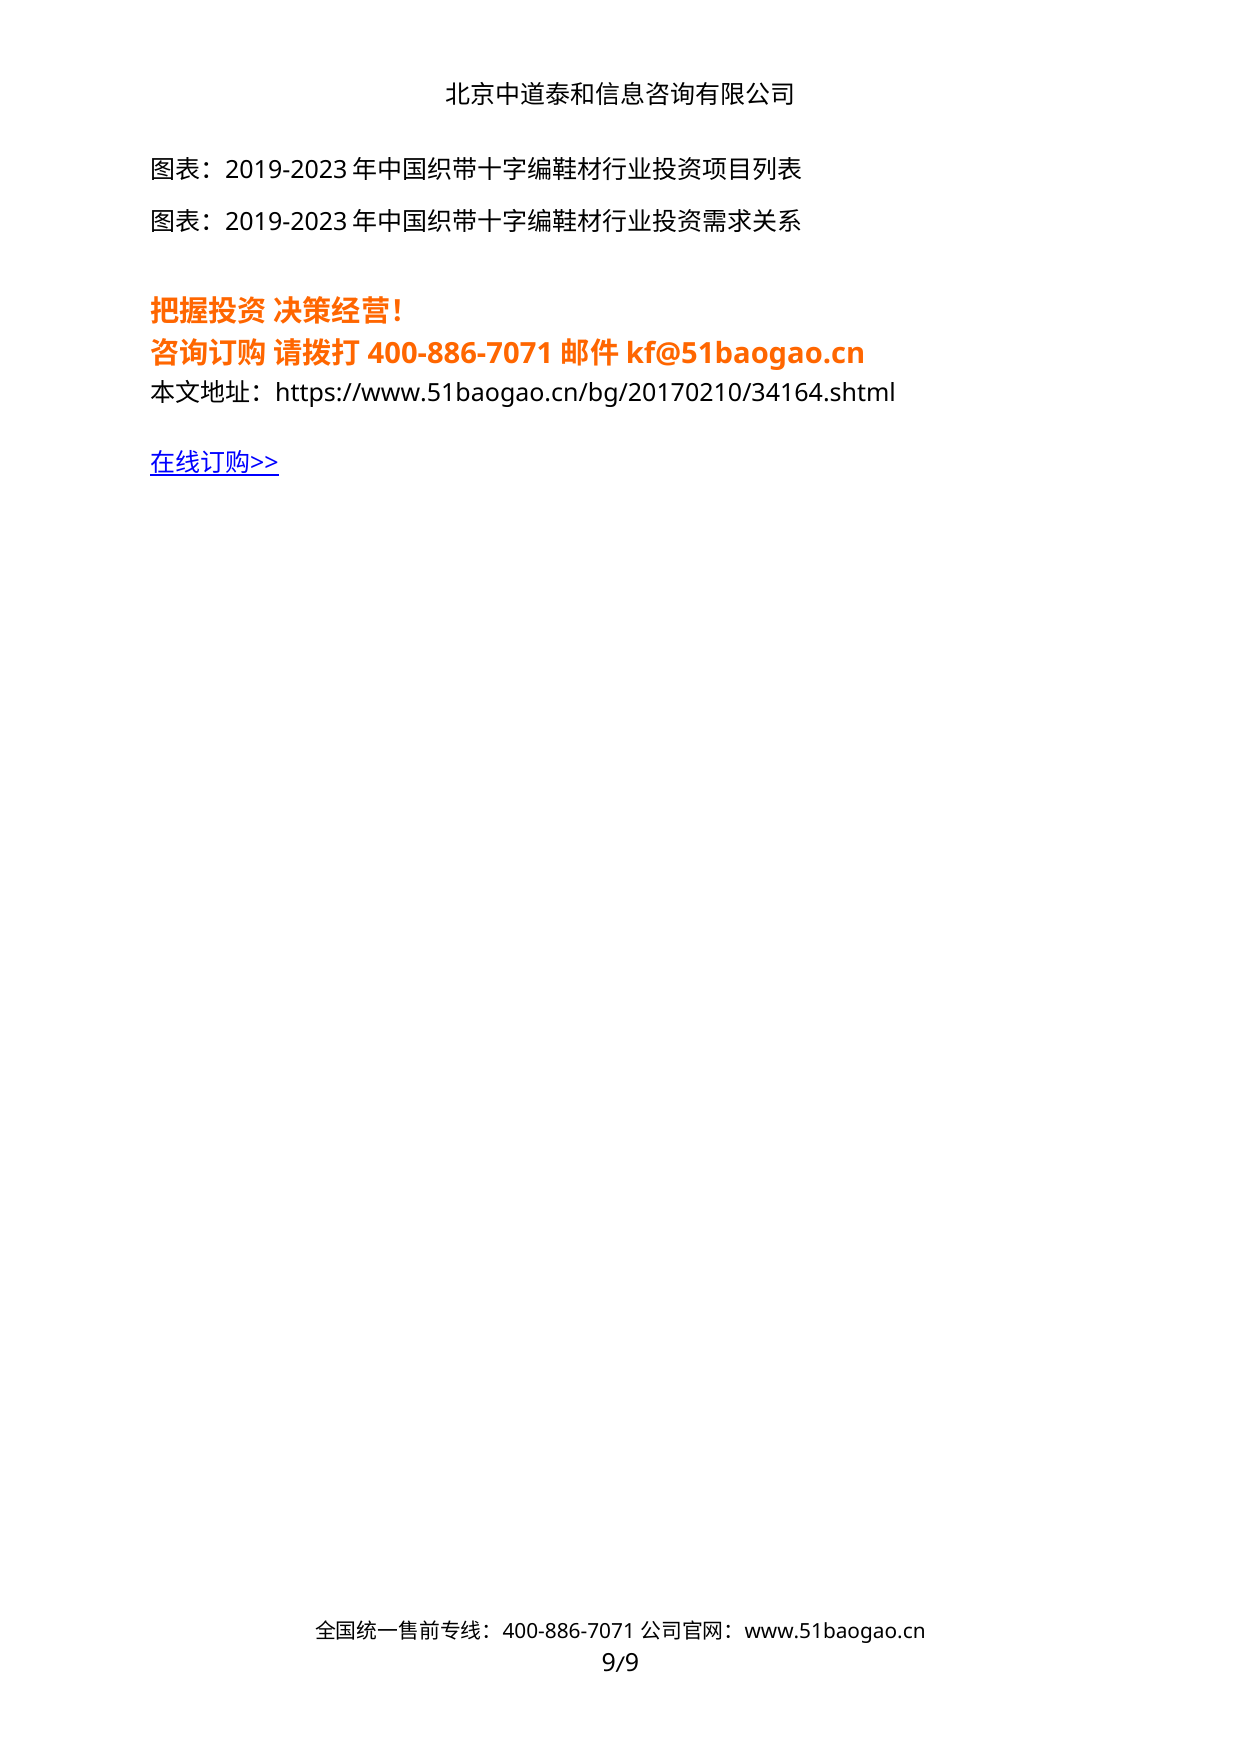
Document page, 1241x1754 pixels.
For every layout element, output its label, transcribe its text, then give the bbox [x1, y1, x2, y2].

text 图表：2019-2023年中国织带十字编鞋材行业投资需求关系 [150, 202, 1090, 238]
text 把握投资 决策经营！咨询订购 请拨打 400-886-7071 邮件 kf@51baogao.cn本文地址：https://www.51baogao.cn/bg/20170210/34164.shtml [150, 254, 1090, 409]
text 图表：2019-2023年中国织带十字编鞋材行业投资项目列表 [150, 150, 1090, 186]
text 在线订购>> [150, 409, 1090, 479]
